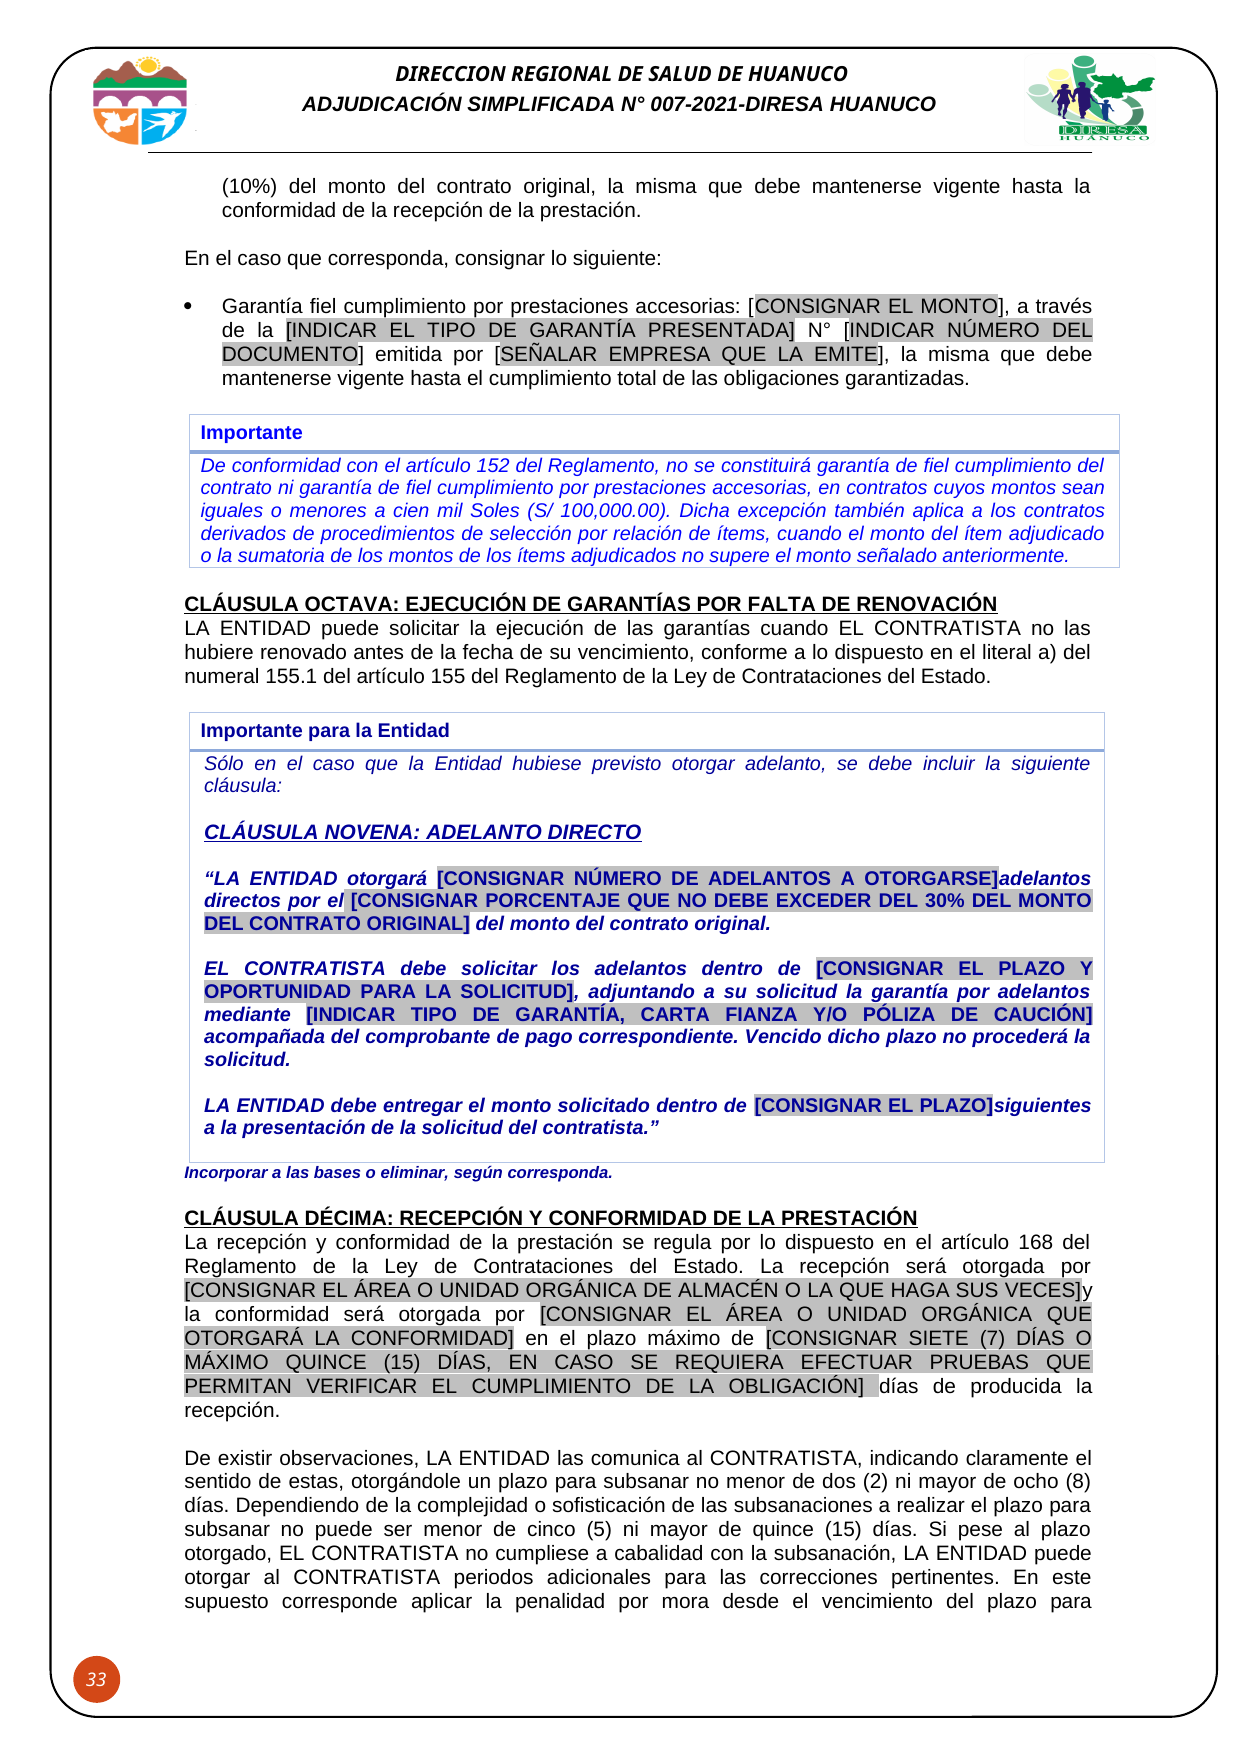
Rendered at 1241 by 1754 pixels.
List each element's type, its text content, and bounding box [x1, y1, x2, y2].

table_cell Sólo en el caso que la Entidad hubiese previsto otorgar adelanto, se debe incluir la siguiente cláusula: CLÁUSULA NOVENA: ADELANTO DIRECTO “LA ENTIDAD otorgará [CONSIGNAR NÚMERO DE ADELANTOS A OTORGARSE]adelantos directos por el [CONSIGNAR PORCENTAJE QUE NO DEBE EXCEDER DEL 30% DEL MONTO DEL CONTRATO ORIGINAL] del monto del contrato original. EL CONTRATISTA debe solicitar los adelantos dentro de [CONSIGNAR EL PLAZO Y OPORTUNIDAD PARA LA SOLICITUD], adjuntando a su solicitud la garantía por adelantos mediante [INDICAR TIPO DE GARANTÍA, CARTA FIANZA Y/O PÓLIZA DE CAUCIÓN] acompañada del comprobante de pago correspondiente. Vencido dicho plazo no procederá la solicitud. LA ENTIDAD debe entregar el monto solicitado dentro de [CONSIGNAR EL PLAZO]siguientes a la presentación de la solicitud del contratista.” [190, 752, 1104, 1162]
table_header Importante [190, 415, 1119, 450]
text En el caso que corresponda, consignar lo siguiente: [184, 246, 1092, 270]
table_header Importante para la Entidad [190, 713, 1104, 748]
text La recepción y conformidad de la prestación se regula por lo dispuesto en el artículo 168 del Reglamento de la Ley de Contrataciones del Estado. La recepción será otorgada por [CONSIGNAR EL ÁREA O UNIDAD ORGÁNICA DE ALMACÉN O LA QUE HAGA SUS VECES]y la conformidad será otorgada por [CONSIGNAR EL ÁREA O UNIDAD ORGÁNICA QUE OTORGARÁ LA CONFORMIDAD] en el plazo máximo de [CONSIGNAR SIETE (7) DÍAS O MÁXIMO QUINCE (15) DÍAS, EN CASO SE REQUIERA EFECTUAR PRUEBAS QUE PERMITAN VERIFICAR EL CUMPLIMIENTO DE LA OBLIGACIÓN] días de producida la recepción. [184, 1230, 1092, 1294]
table_cell De conformidad con el artículo 152 del Reglamento, no se constituirá garantía de fiel cumplimiento del contrato ni garantía de fiel cumplimiento por prestaciones accesorias, en contratos cuyos montos sean iguales o menores a cien mil Soles (S/ 100,000.00). Dicha excepción también aplica a los contratos derivados de procedimientos de selección por relación de ítems, cuando el monto del ítem adjudicado o la sumatoria de los montos de los ítems adjudicados no supere el monto señalado anteriormente. [190, 454, 1119, 567]
text CLÁUSULA OCTAVA: EJECUCIÓN DE GARANTÍAS POR FALTA DE RENOVACIÓN [184, 592, 1092, 616]
picture [1024, 53, 1156, 146]
text LA ENTIDAD puede solicitar la ejecución de las garantías cuando EL CONTRATISTA no las hubiere renovado antes de la fecha de su vencimiento, conforme a lo dispuesto en el literal a) del numeral 155.1 del artículo 155 del Reglamento de la Ley de Contrataciones del Estado. [184, 616, 1092, 688]
picture [85, 50, 197, 146]
text La recepción y conformidad de la prestación se regula por lo dispuesto en el artículo 168 del Reglamento de la Ley de Contrataciones del Estado. La recepción será otorgada por [CONSIGNAR EL ÁREA O UNIDAD ORGÁNICA DE ALMACÉN O LA QUE HAGA SUS VECES]y la conformidad será otorgada por [CONSIGNAR EL ÁREA O UNIDAD ORGÁNICA QUE OTORGARÁ LA CONFORMIDAD] en el plazo máximo de [CONSIGNAR SIETE (7) DÍAS O MÁXIMO QUINCE (15) DÍAS, EN CASO SE REQUIERA EFECTUAR PRUEBAS QUE PERMITAN VERIFICAR EL CUMPLIMIENTO DE LA OBLIGACIÓN] días de producida la recepción. [184, 1373, 1092, 1421]
text CLÁUSULA DÉCIMA: RECEPCIÓN Y CONFORMIDAD DE LA PRESTACIÓN [184, 1206, 1092, 1230]
text Incorporar a las bases o eliminar, según corresponda. [148, 1163, 1092, 1182]
text La recepción y conformidad de la prestación se regula por lo dispuesto en el artículo 168 del Reglamento de la Ley de Contrataciones del Estado. La recepción será otorgada por [CONSIGNAR EL ÁREA O UNIDAD ORGÁNICA DE ALMACÉN O LA QUE HAGA SUS VECES]y la conformidad será otorgada por [CONSIGNAR EL ÁREA O UNIDAD ORGÁNICA QUE OTORGARÁ LA CONFORMIDAD] en el plazo máximo de [CONSIGNAR SIETE (7) DÍAS O MÁXIMO QUINCE (15) DÍAS, EN CASO SE REQUIERA EFECTUAR PRUEBAS QUE PERMITAN VERIFICAR EL CUMPLIMIENTO DE LA OBLIGACIÓN] días de producida la recepción. [184, 1302, 1092, 1350]
list Garantía fiel cumplimiento por prestaciones accesorias: [CONSIGNAR EL MONTO], a través de la [INDICAR EL TIPO DE GARANTÍA PRESENTADA] N° [INDICAR NÚMERO DEL DOCUMENTO] emitida por [SEÑALAR EMPRESA QUE LA EMITE], la misma que debe mantenerse vigente hasta el cumplimiento total de las obligaciones garantizadas. [184, 294, 1092, 390]
